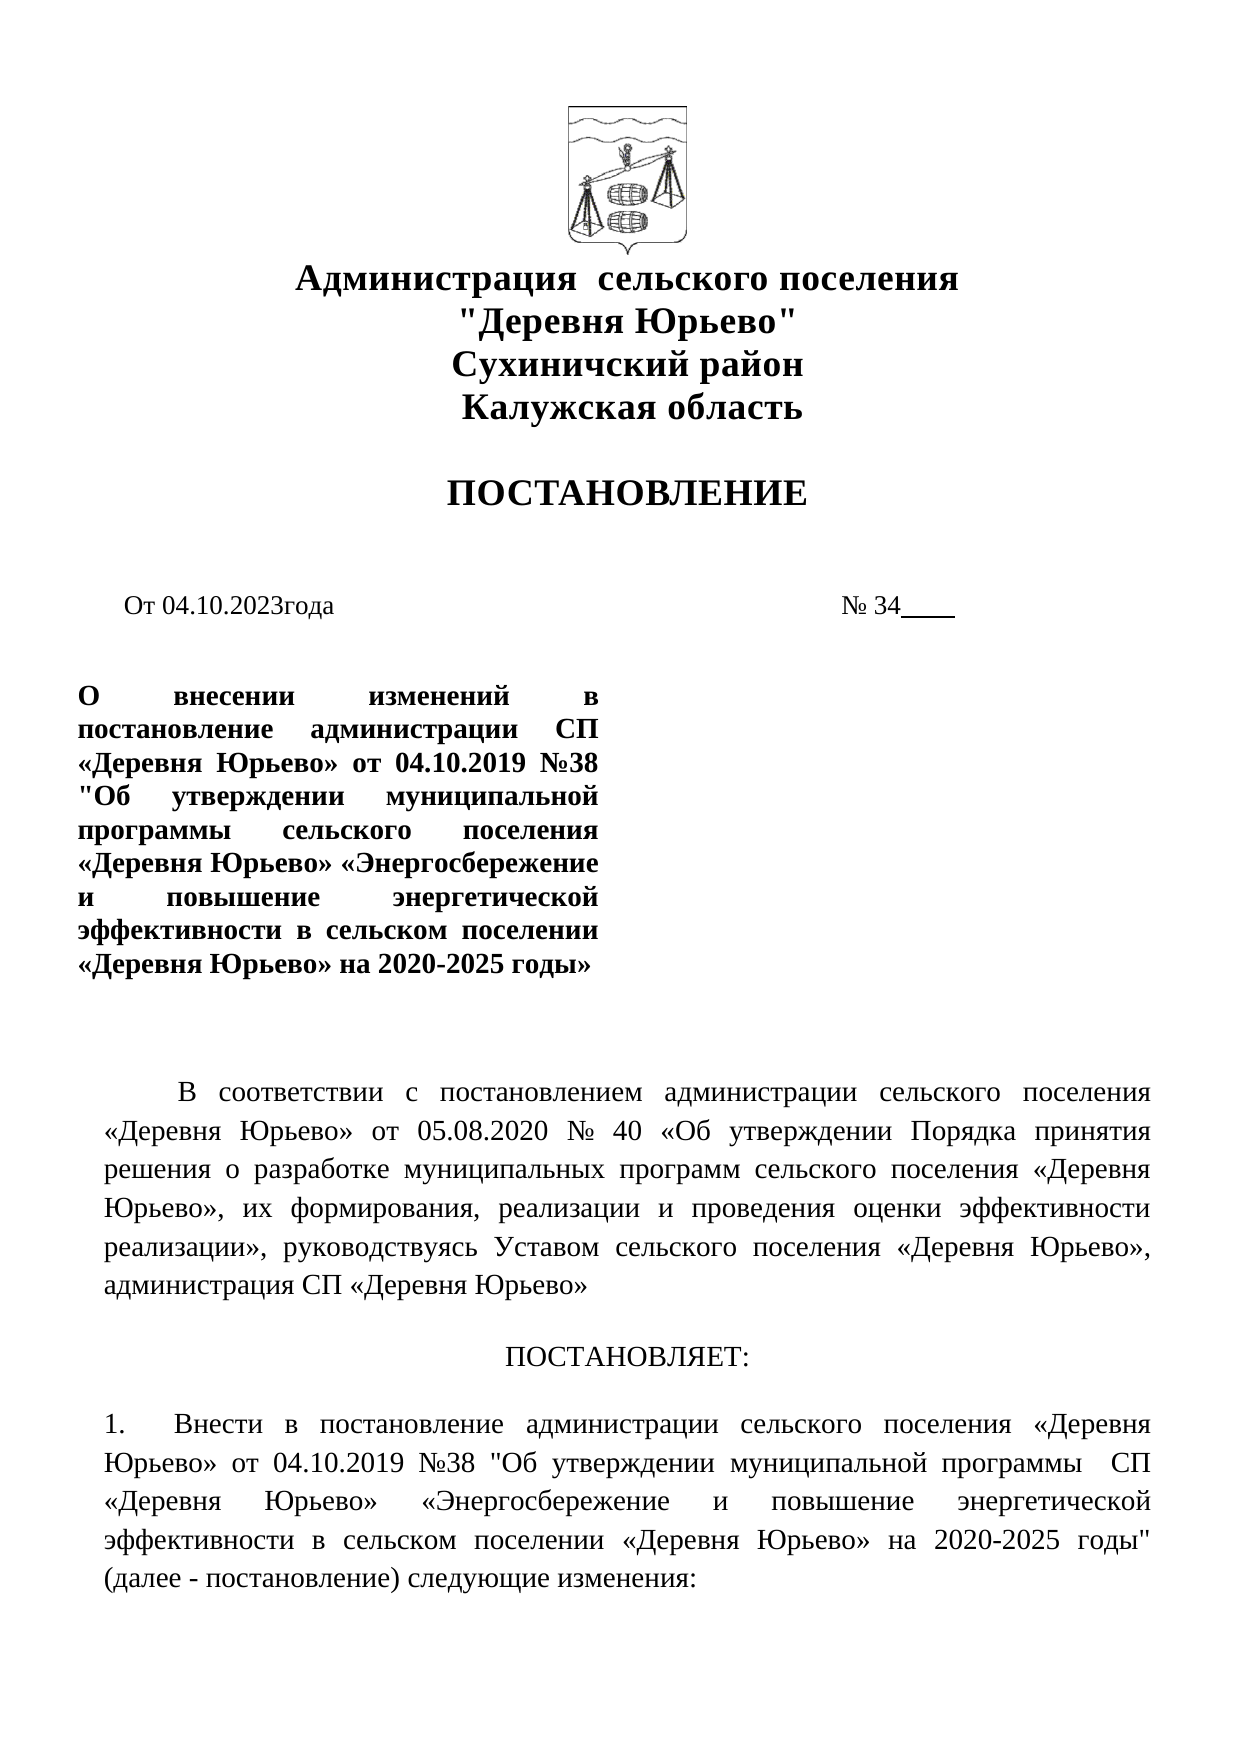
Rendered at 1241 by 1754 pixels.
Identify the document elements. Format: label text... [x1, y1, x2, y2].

table_header О внесении изменений в постановление администрации СП «Деревня Юрьево» от 04.10.2019 №38 "Об утверждении муниципальной программы сельского поселения «Деревня Юрьево» «Энергосбережение и повышение энергетической эффективности в сельском поселении «Деревня Юрьево» на 2020-2025 годы» [66, 678, 610, 1074]
subtitle ПОСТАНОВЛЕНИЕ [103, 471, 1152, 514]
text ПОСТАНОВЛЯЕТ: [103, 1339, 1152, 1373]
text "Деревня Юрьево" [103, 298, 1152, 341]
text Сухиничский район [103, 341, 1152, 384]
list Внести в постановление администрации сельского поселения «Деревня Юрьево» от 04.10.2019 №38 "Об утверждении муниципальной программы СП «Деревня Юрьево» «Энергосбережение и повышение энергетической эффективности в сельском поселении «Деревня Юрьево» на 2020-2025 годы" (далее - постановление) следующие изменения: [103, 1406, 1152, 1594]
subtitle Администрация сельского поселения [103, 255, 1152, 298]
picture [568, 106, 687, 255]
text В соответствии с постановлением администрации сельского поселения «Деревня Юрьево» от 05.08.2020 № 40 «Об утверждении Порядка принятия решения о разработке муниципальных программ сельского поселения «Деревня Юрьево», их формирования, реализации и проведения оценки эффективности реализации», руководствуясь Уставом сельского поселения «Деревня Юрьево», администрация СП «Деревня Юрьево» [103, 1074, 1152, 1301]
text Калужская область [103, 384, 1152, 427]
text От 04.10.2023года № 34 [103, 589, 1152, 620]
